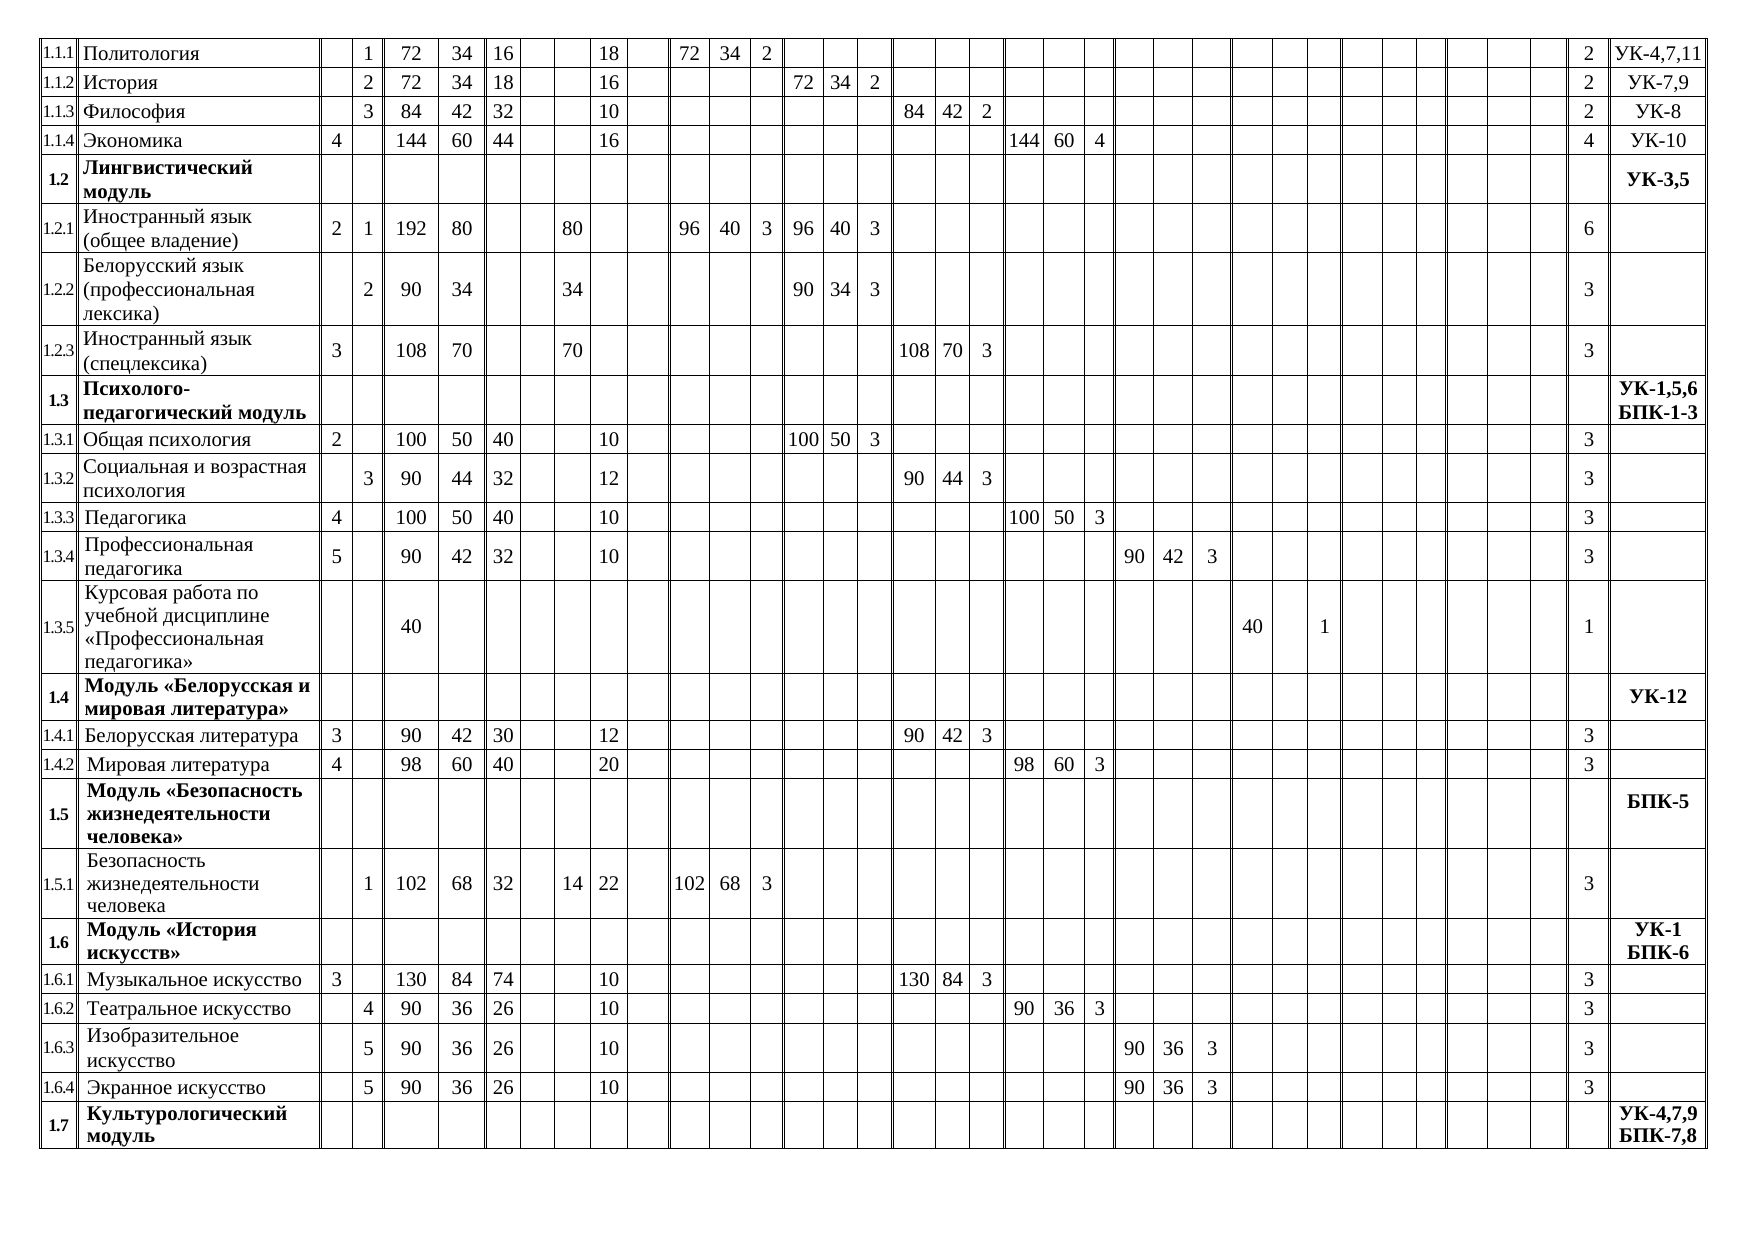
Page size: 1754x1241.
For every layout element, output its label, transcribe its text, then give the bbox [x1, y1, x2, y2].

table_cell [1116, 326, 1153, 374]
table_cell [628, 39, 668, 67]
table_cell [1044, 674, 1084, 720]
table_cell [555, 721, 590, 749]
table_cell 42 [936, 721, 969, 749]
table_cell [555, 155, 590, 203]
table_cell [1154, 849, 1192, 917]
table_cell [710, 126, 750, 154]
table_cell [1488, 425, 1530, 453]
table_cell Курсовая работа по учебной дисциплине «Профессиональная педагогика» [79, 581, 319, 673]
table_cell 42 [936, 97, 969, 125]
table_cell [671, 68, 709, 96]
table_cell 90 [385, 721, 438, 749]
table_cell [1308, 1102, 1340, 1147]
table_cell [1343, 532, 1382, 580]
table_cell 10 [591, 994, 627, 1022]
table_cell [1116, 721, 1153, 749]
table_cell 98 [1006, 750, 1043, 778]
table_cell [555, 503, 590, 531]
table_cell [521, 204, 554, 252]
table_cell 42 [1154, 532, 1192, 580]
table_cell 3 [1569, 750, 1608, 778]
table_cell 1.7 [42, 1102, 76, 1147]
table_cell Экранное искусство [79, 1073, 319, 1101]
table_cell [1343, 68, 1382, 96]
table_cell [439, 1102, 484, 1147]
table_cell [1006, 376, 1043, 424]
table_cell [1116, 155, 1153, 203]
table_cell [1233, 965, 1272, 993]
table_cell [824, 503, 857, 531]
table_cell [1611, 849, 1705, 917]
table_cell [1417, 1073, 1445, 1101]
table_cell [1343, 503, 1382, 531]
table_cell [936, 126, 969, 154]
table_cell Иностранный язык (спецлексика) [79, 326, 319, 374]
table_cell 70 [555, 326, 590, 374]
table_cell [970, 1102, 1003, 1147]
table_cell [1448, 779, 1487, 848]
table_cell [1417, 1102, 1445, 1147]
table_cell 108 [385, 326, 438, 374]
table_cell [385, 779, 438, 848]
table_cell 3 [1085, 994, 1113, 1022]
table_cell Белорусская литература [79, 721, 319, 749]
table_cell [1193, 68, 1230, 96]
table_cell [1531, 97, 1566, 125]
table_cell Модуль «Безопасность жизнедеятельности человека» [79, 779, 319, 848]
table_cell [1531, 849, 1566, 917]
table_cell [1154, 376, 1192, 424]
table_cell [710, 253, 750, 325]
table_cell Психолого-педагогический модуль [79, 376, 319, 424]
table_cell 2 [1569, 39, 1608, 67]
table_cell [751, 68, 782, 96]
table_cell 32 [487, 454, 520, 502]
table_cell [751, 503, 782, 531]
table_cell [1448, 425, 1487, 453]
table_cell [1006, 39, 1043, 67]
table_cell 130 [385, 965, 438, 993]
table_cell 3 [1569, 965, 1608, 993]
table_cell [1193, 503, 1230, 531]
table_cell [1273, 425, 1307, 453]
table_cell [1448, 532, 1487, 580]
table_cell [521, 779, 554, 848]
table_cell [628, 674, 668, 720]
table_cell [322, 1073, 352, 1101]
table_cell [628, 97, 668, 125]
table_cell [710, 425, 750, 453]
table_cell [385, 155, 438, 203]
table_cell [1193, 126, 1230, 154]
table_cell [1193, 1102, 1230, 1147]
table_cell [936, 376, 969, 424]
table_cell [1611, 965, 1705, 993]
table_cell [894, 1073, 935, 1101]
table_cell [824, 97, 857, 125]
table_cell 34 [824, 253, 857, 325]
table_cell 3 [1569, 849, 1608, 917]
table_cell 40 [487, 425, 520, 453]
table_cell УК-4,7,11 [1611, 39, 1705, 67]
table_cell [858, 965, 891, 993]
table_cell [824, 376, 857, 424]
table_cell [628, 425, 668, 453]
table_cell [1448, 126, 1487, 154]
table_cell [628, 965, 668, 993]
table_cell 2 [322, 425, 352, 453]
table_cell [1343, 326, 1382, 374]
table_cell 50 [439, 503, 484, 531]
table_cell 90 [894, 454, 935, 502]
table_cell [1233, 1102, 1272, 1147]
table_cell [858, 155, 891, 203]
table_cell [1154, 155, 1192, 203]
table_cell [785, 1102, 823, 1147]
table_cell 90 [385, 1073, 438, 1101]
table_cell [555, 425, 590, 453]
table_cell [1044, 454, 1084, 502]
table_cell 44 [439, 454, 484, 502]
table_cell [785, 1073, 823, 1101]
table_cell 84 [439, 965, 484, 993]
table_cell [1383, 126, 1416, 154]
table_cell [521, 454, 554, 502]
table_cell [1308, 39, 1340, 67]
table_cell [824, 1102, 857, 1147]
table_cell [1383, 994, 1416, 1022]
table_cell [1308, 919, 1340, 964]
table_cell 4 [353, 994, 382, 1022]
table_cell 1.3.1 [42, 425, 76, 453]
table_cell [1233, 674, 1272, 720]
table_cell [1233, 849, 1272, 917]
table_cell [970, 994, 1003, 1022]
table_cell 32 [487, 532, 520, 580]
table_cell [894, 674, 935, 720]
table_cell [322, 454, 352, 502]
table_cell [1085, 965, 1113, 993]
table_cell 1.6.3 [42, 1024, 76, 1072]
table_cell Профессиональная педагогика [79, 532, 319, 580]
table_cell УК-10 [1611, 126, 1705, 154]
table_cell [970, 919, 1003, 964]
table_cell 42 [439, 721, 484, 749]
table_cell [1273, 532, 1307, 580]
table_cell [1343, 204, 1382, 252]
table_cell [671, 97, 709, 125]
table_cell [785, 721, 823, 749]
table_cell [1611, 581, 1705, 673]
table_cell [1308, 721, 1340, 749]
table_cell [1006, 532, 1043, 580]
table_cell [1085, 1102, 1113, 1147]
table_cell [1343, 1102, 1382, 1147]
table_cell [1154, 326, 1192, 374]
table_cell [1417, 674, 1445, 720]
table_cell [671, 532, 709, 580]
table_cell [751, 779, 782, 848]
table_cell [628, 253, 668, 325]
table_cell [671, 919, 709, 964]
table_cell [824, 750, 857, 778]
table_cell [1116, 779, 1153, 848]
table_cell [1488, 750, 1530, 778]
table_cell [1383, 721, 1416, 749]
table_cell Иностранный язык (общее владение) [79, 204, 319, 252]
table_cell [1116, 253, 1153, 325]
table_cell [1531, 454, 1566, 502]
table_cell [671, 326, 709, 374]
table_cell Экономика [79, 126, 319, 154]
table_cell [487, 326, 520, 374]
table_cell 10 [591, 1073, 627, 1101]
table_cell [1448, 674, 1487, 720]
table_cell [1273, 1102, 1307, 1147]
table_cell [1116, 39, 1153, 67]
table_cell [1417, 126, 1445, 154]
table_cell 72 [385, 68, 438, 96]
table_cell [710, 581, 750, 673]
table_cell 3 [1085, 503, 1113, 531]
table_cell [1154, 68, 1192, 96]
table_cell [1448, 965, 1487, 993]
table_cell [671, 425, 709, 453]
table_cell 1.2.1 [42, 204, 76, 252]
table_cell [1448, 68, 1487, 96]
table_cell [710, 779, 750, 848]
table_cell [710, 750, 750, 778]
table_cell [1085, 326, 1113, 374]
table_cell 2 [353, 253, 382, 325]
table_cell [671, 721, 709, 749]
table_cell [970, 204, 1003, 252]
table_cell [751, 97, 782, 125]
table_cell [1116, 204, 1153, 252]
table_cell [1273, 965, 1307, 993]
table_cell 40 [710, 204, 750, 252]
table_cell [894, 994, 935, 1022]
table_cell 1.6 [42, 919, 76, 964]
table_cell [970, 503, 1003, 531]
table_cell [1273, 750, 1307, 778]
table_cell [785, 326, 823, 374]
table_cell [1273, 376, 1307, 424]
table_cell [521, 97, 554, 125]
table_cell [555, 1102, 590, 1147]
table_cell 1.1.1 [42, 39, 76, 67]
table_cell [1233, 425, 1272, 453]
table_cell [1383, 581, 1416, 673]
table_cell [671, 674, 709, 720]
table_cell [1193, 39, 1230, 67]
table_cell [1233, 1024, 1272, 1072]
table_cell 1.2 [42, 155, 76, 203]
table_cell [1488, 68, 1530, 96]
table_cell 50 [1044, 503, 1084, 531]
table_cell [1308, 425, 1340, 453]
table_cell 1.5 [42, 779, 76, 848]
table_cell [936, 253, 969, 325]
table_cell 1 [353, 39, 382, 67]
table_cell [858, 454, 891, 502]
table_cell 32 [487, 97, 520, 125]
table_cell 2 [858, 68, 891, 96]
table_cell Белорусский язык (профессиональная лексика) [79, 253, 319, 325]
table_cell [1448, 155, 1487, 203]
table_cell [1488, 1024, 1530, 1072]
table_cell [1085, 155, 1113, 203]
table_cell [1531, 1102, 1566, 1147]
table_cell 1.3 [42, 376, 76, 424]
table_cell [1233, 126, 1272, 154]
table_cell [751, 1024, 782, 1072]
table_cell Общая психология [79, 425, 319, 453]
table_cell [1383, 204, 1416, 252]
table_cell [1154, 994, 1192, 1022]
table_cell [1044, 1073, 1084, 1101]
table_cell [1448, 253, 1487, 325]
table_cell 90 [894, 721, 935, 749]
table_cell УК-1,5,6 БПК-1-3 [1611, 376, 1705, 424]
table_cell [353, 1102, 382, 1147]
table_cell [1417, 204, 1445, 252]
table_cell [628, 376, 668, 424]
table_cell [1383, 376, 1416, 424]
table_cell [1085, 425, 1113, 453]
table_cell УК-1 БПК-6 [1611, 919, 1705, 964]
table_cell [628, 532, 668, 580]
table_cell [1569, 919, 1608, 964]
table_cell [591, 376, 627, 424]
table_cell История [79, 68, 319, 96]
table_cell [628, 454, 668, 502]
table_cell [1193, 326, 1230, 374]
table_cell [858, 581, 891, 673]
table_cell Лингвистический модуль [79, 155, 319, 203]
table_cell [439, 919, 484, 964]
table_cell [751, 425, 782, 453]
table_cell [1193, 994, 1230, 1022]
table_cell 3 [1569, 994, 1608, 1022]
table_cell 36 [1044, 994, 1084, 1022]
table_cell [353, 674, 382, 720]
table_cell [1488, 581, 1530, 673]
table_cell [487, 204, 520, 252]
table_cell Модуль «Белорусская и мировая литература» [79, 674, 319, 720]
table_cell [1343, 425, 1382, 453]
table_cell [1611, 994, 1705, 1022]
table_cell 2 [1569, 97, 1608, 125]
table_cell 26 [487, 994, 520, 1022]
table_cell 2 [751, 39, 782, 67]
table_cell 3 [1569, 253, 1608, 325]
table_cell [671, 965, 709, 993]
table_cell Изобразительное искусство [79, 1024, 319, 1072]
table_cell [1308, 750, 1340, 778]
table_cell [1154, 126, 1192, 154]
table_cell [1417, 1024, 1445, 1072]
table_cell [1343, 376, 1382, 424]
table_cell [1193, 721, 1230, 749]
table_cell [936, 1102, 969, 1147]
table_cell [1273, 39, 1307, 67]
table_cell [1343, 721, 1382, 749]
table_cell [1531, 204, 1566, 252]
table_cell [824, 721, 857, 749]
table_cell 3 [1569, 454, 1608, 502]
table_cell [751, 994, 782, 1022]
table_cell 44 [936, 454, 969, 502]
table_cell [555, 674, 590, 720]
table_cell 16 [487, 39, 520, 67]
table_cell [858, 532, 891, 580]
table_cell [671, 253, 709, 325]
table_cell [1085, 39, 1113, 67]
table_cell [1044, 97, 1084, 125]
table_cell [1308, 503, 1340, 531]
table_cell [322, 253, 352, 325]
table_cell [970, 849, 1003, 917]
table_cell 84 [894, 97, 935, 125]
table_cell УК-3,5 [1611, 155, 1705, 203]
table_cell 20 [591, 750, 627, 778]
table_cell [785, 849, 823, 917]
table_cell [936, 532, 969, 580]
table_cell [1273, 994, 1307, 1022]
table_cell [521, 532, 554, 580]
table_cell [1343, 39, 1382, 67]
table_cell [1085, 1024, 1113, 1072]
table_cell 60 [1044, 126, 1084, 154]
table_cell [936, 155, 969, 203]
table_cell 3 [1193, 1024, 1230, 1072]
table_cell [1611, 425, 1705, 453]
table_cell [322, 97, 352, 125]
table_cell [1531, 1073, 1566, 1101]
table_cell [487, 1102, 520, 1147]
table_cell [1343, 581, 1382, 673]
table_cell 2 [353, 68, 382, 96]
table_cell [1611, 204, 1705, 252]
table_cell [1193, 253, 1230, 325]
table_cell 3 [751, 849, 782, 917]
table_cell [1233, 376, 1272, 424]
table_cell [1448, 1102, 1487, 1147]
table_cell 3 [322, 965, 352, 993]
table_cell [751, 581, 782, 673]
table_cell [858, 849, 891, 917]
table_cell [628, 126, 668, 154]
table_cell [628, 1102, 668, 1147]
table_cell [1343, 674, 1382, 720]
table_cell [322, 376, 352, 424]
table_cell [555, 1073, 590, 1101]
table_cell [1343, 994, 1382, 1022]
table_cell [1116, 68, 1153, 96]
table_cell [970, 253, 1003, 325]
table_cell [824, 326, 857, 374]
table_cell 1 [353, 204, 382, 252]
table_cell [1193, 454, 1230, 502]
table_cell [521, 919, 554, 964]
table_cell 68 [710, 849, 750, 917]
table_cell 40 [487, 750, 520, 778]
table_cell 10 [591, 97, 627, 125]
table_cell 80 [439, 204, 484, 252]
table_cell [858, 779, 891, 848]
table_cell [671, 581, 709, 673]
table_cell [1044, 965, 1084, 993]
table_cell [936, 674, 969, 720]
table_cell [628, 1073, 668, 1101]
table_cell 10 [591, 425, 627, 453]
table_cell [353, 376, 382, 424]
table_cell [936, 503, 969, 531]
table_cell [970, 39, 1003, 67]
table_cell [555, 965, 590, 993]
table_cell [1569, 1102, 1608, 1147]
table_cell [936, 994, 969, 1022]
table_cell [970, 155, 1003, 203]
table_cell [1085, 253, 1113, 325]
table_cell [785, 376, 823, 424]
table_cell [521, 326, 554, 374]
table_cell [1006, 68, 1043, 96]
table_cell 96 [785, 204, 823, 252]
table_cell Безопасность жизнедеятельности человека [79, 849, 319, 917]
table_cell [1308, 97, 1340, 125]
table_cell [1531, 581, 1566, 673]
table_cell [353, 326, 382, 374]
table_cell [824, 532, 857, 580]
table_cell 1.6.4 [42, 1073, 76, 1101]
table_cell [1085, 532, 1113, 580]
table_cell 26 [487, 1024, 520, 1072]
table_cell [521, 376, 554, 424]
table_cell 90 [1116, 532, 1153, 580]
table_cell [858, 126, 891, 154]
table_cell [1531, 750, 1566, 778]
table_cell [555, 919, 590, 964]
table_cell [1006, 919, 1043, 964]
table_cell [858, 750, 891, 778]
table_cell [1383, 1102, 1416, 1147]
table_cell [1383, 425, 1416, 453]
table_cell [1343, 155, 1382, 203]
table_cell [1569, 674, 1608, 720]
table_cell [521, 1024, 554, 1072]
table_cell [1085, 721, 1113, 749]
table_cell [1116, 919, 1153, 964]
table_cell 3 [353, 97, 382, 125]
table_cell [521, 721, 554, 749]
table_cell [1116, 97, 1153, 125]
table_cell [970, 532, 1003, 580]
table_cell [521, 126, 554, 154]
table_cell 90 [385, 532, 438, 580]
table_cell [894, 1024, 935, 1072]
table_cell [1417, 68, 1445, 96]
table_cell Мировая литература [79, 750, 319, 778]
table_cell [353, 779, 382, 848]
table_cell [1308, 253, 1340, 325]
table_cell 3 [1193, 532, 1230, 580]
table_cell 1.1.4 [42, 126, 76, 154]
table_cell [1383, 674, 1416, 720]
table_cell [824, 126, 857, 154]
table_cell [555, 779, 590, 848]
table_cell 1.3.4 [42, 532, 76, 580]
table_cell [1006, 849, 1043, 917]
table_cell 90 [1006, 994, 1043, 1022]
table_cell [1154, 454, 1192, 502]
table_cell [628, 68, 668, 96]
table_cell [1233, 39, 1272, 67]
table_cell [858, 1024, 891, 1072]
table_cell [1006, 674, 1043, 720]
table_cell 90 [385, 253, 438, 325]
table_cell [710, 97, 750, 125]
table_cell [1531, 326, 1566, 374]
table_cell [894, 68, 935, 96]
table_cell [555, 1024, 590, 1072]
table_cell [439, 779, 484, 848]
table_cell [1116, 425, 1153, 453]
table_cell [628, 919, 668, 964]
table_cell [1531, 253, 1566, 325]
table_cell [1488, 721, 1530, 749]
table_cell [1233, 97, 1272, 125]
table_cell 34 [439, 253, 484, 325]
table_cell 40 [1233, 581, 1272, 673]
table_cell [1044, 919, 1084, 964]
table_cell [1308, 155, 1340, 203]
table_cell 36 [1154, 1073, 1192, 1101]
table_cell 4 [1085, 126, 1113, 154]
table_cell [1085, 376, 1113, 424]
table_cell [1611, 1024, 1705, 1072]
table_cell [1417, 155, 1445, 203]
table_cell [1383, 454, 1416, 502]
table_cell [1116, 1102, 1153, 1147]
table_cell [671, 1073, 709, 1101]
table_cell 5 [353, 1073, 382, 1101]
table_cell [555, 68, 590, 96]
table_cell 74 [487, 965, 520, 993]
table_cell [936, 849, 969, 917]
table_cell [353, 155, 382, 203]
table_cell 144 [1006, 126, 1043, 154]
table_cell [1085, 204, 1113, 252]
table_cell [628, 849, 668, 917]
table_cell [1273, 1024, 1307, 1072]
table_cell [555, 376, 590, 424]
table_cell [1116, 376, 1153, 424]
table_cell [936, 1024, 969, 1072]
table_cell [521, 994, 554, 1022]
table_cell Социальная и возрастная психология [79, 454, 319, 502]
table_cell Театральное искусство [79, 994, 319, 1022]
table_cell 68 [439, 849, 484, 917]
table_cell [1233, 68, 1272, 96]
table_cell [1611, 750, 1705, 778]
table_cell [858, 1073, 891, 1101]
table_cell [1531, 721, 1566, 749]
table_cell [970, 750, 1003, 778]
table_cell [1448, 849, 1487, 917]
table_cell 34 [439, 68, 484, 96]
table_cell [751, 965, 782, 993]
table_cell [858, 919, 891, 964]
table_cell [385, 376, 438, 424]
table_cell [1417, 965, 1445, 993]
table_cell [555, 97, 590, 125]
table_cell [1417, 750, 1445, 778]
table_cell [1154, 721, 1192, 749]
table_cell [1448, 750, 1487, 778]
table_cell [322, 1024, 352, 1072]
table_cell [322, 1102, 352, 1147]
table_cell [1233, 994, 1272, 1022]
table_cell [1343, 779, 1382, 848]
table_cell [1383, 750, 1416, 778]
table_cell [1383, 1073, 1416, 1101]
table_cell [785, 126, 823, 154]
table_cell [1044, 39, 1084, 67]
table_cell [751, 1073, 782, 1101]
table_cell 3 [970, 965, 1003, 993]
table_cell 1.5.1 [42, 849, 76, 917]
table_cell [1531, 994, 1566, 1022]
table_cell [1611, 532, 1705, 580]
table_cell 30 [487, 721, 520, 749]
table_cell [1417, 376, 1445, 424]
table_cell [1193, 965, 1230, 993]
table_cell [671, 994, 709, 1022]
table_cell [785, 97, 823, 125]
table_cell [322, 155, 352, 203]
table_cell 10 [591, 532, 627, 580]
table_cell [1383, 326, 1416, 374]
table_cell [591, 779, 627, 848]
table_cell [1273, 674, 1307, 720]
table_cell [353, 750, 382, 778]
table_cell [1488, 503, 1530, 531]
table_cell 36 [439, 1024, 484, 1072]
table_cell 34 [555, 253, 590, 325]
table_cell [1417, 849, 1445, 917]
table_cell [1044, 253, 1084, 325]
table_cell [1611, 253, 1705, 325]
table_cell [1343, 965, 1382, 993]
table_cell [710, 454, 750, 502]
table_cell [785, 532, 823, 580]
table_cell [1044, 1024, 1084, 1072]
table_cell [824, 1024, 857, 1072]
table_cell [1006, 454, 1043, 502]
table_cell 12 [591, 454, 627, 502]
table_cell 1.3.5 [42, 581, 76, 673]
table_cell 40 [824, 204, 857, 252]
table_cell [1006, 204, 1043, 252]
table_cell 3 [322, 721, 352, 749]
table_cell [1417, 532, 1445, 580]
table_cell Философия [79, 97, 319, 125]
table_cell [1417, 779, 1445, 848]
table_cell 3 [1193, 1073, 1230, 1101]
table_cell [1488, 779, 1530, 848]
table_cell [1085, 779, 1113, 848]
table_cell 32 [487, 849, 520, 917]
table_cell [1383, 919, 1416, 964]
table_cell 84 [936, 965, 969, 993]
table_cell [785, 503, 823, 531]
table_cell [970, 425, 1003, 453]
table_cell [1193, 779, 1230, 848]
table_cell [785, 994, 823, 1022]
table_cell 3 [970, 326, 1003, 374]
table_cell [1531, 919, 1566, 964]
table_cell [785, 965, 823, 993]
table_cell [555, 126, 590, 154]
table_cell [1044, 581, 1084, 673]
table_cell [521, 68, 554, 96]
table_cell 192 [385, 204, 438, 252]
table_cell [353, 919, 382, 964]
table_cell [751, 253, 782, 325]
table_cell [1085, 1073, 1113, 1101]
table_cell Культурологический модуль [79, 1102, 319, 1147]
table_cell [521, 39, 554, 67]
table_cell [1085, 97, 1113, 125]
table_cell 40 [385, 581, 438, 673]
table_cell [1448, 1073, 1487, 1101]
table_cell [628, 779, 668, 848]
table_cell [1417, 919, 1445, 964]
table_cell [353, 721, 382, 749]
table_cell [521, 965, 554, 993]
table_cell [710, 965, 750, 993]
table_cell [1308, 454, 1340, 502]
table_cell [1448, 994, 1487, 1022]
table_cell 2 [970, 97, 1003, 125]
table_cell [591, 674, 627, 720]
table_cell [858, 326, 891, 374]
table_cell [1383, 97, 1416, 125]
table_cell [1488, 253, 1530, 325]
table_cell [1308, 1073, 1340, 1101]
table_cell [1193, 97, 1230, 125]
table_cell [1488, 994, 1530, 1022]
table_cell [1611, 1073, 1705, 1101]
table_cell 72 [671, 39, 709, 67]
table_cell [1085, 919, 1113, 964]
table_cell [1273, 126, 1307, 154]
table_cell [1569, 376, 1608, 424]
table_cell [824, 581, 857, 673]
table_cell 26 [487, 1073, 520, 1101]
table_cell [1343, 849, 1382, 917]
table_cell [751, 532, 782, 580]
table_cell 18 [591, 39, 627, 67]
table_cell 36 [1154, 1024, 1192, 1072]
table_cell [751, 454, 782, 502]
table_cell 12 [591, 721, 627, 749]
table_cell [1006, 425, 1043, 453]
table_cell [1308, 126, 1340, 154]
table_cell [710, 503, 750, 531]
table_cell [1488, 849, 1530, 917]
table_cell [1193, 674, 1230, 720]
table_cell 3 [1569, 326, 1608, 374]
table_cell Политология [79, 39, 319, 67]
table_cell [1383, 68, 1416, 96]
table_cell [671, 1024, 709, 1072]
table_cell [1006, 965, 1043, 993]
table_cell [824, 779, 857, 848]
table_cell 96 [671, 204, 709, 252]
table_cell [1154, 204, 1192, 252]
table_cell [710, 1073, 750, 1101]
table_cell [710, 326, 750, 374]
table_cell [322, 68, 352, 96]
table_cell 90 [385, 454, 438, 502]
table_cell [1154, 425, 1192, 453]
table_cell [1233, 919, 1272, 964]
table_cell [555, 750, 590, 778]
table_cell [1448, 721, 1487, 749]
table_cell 1.2.2 [42, 253, 76, 325]
table_cell 3 [858, 425, 891, 453]
table_cell [1531, 126, 1566, 154]
table_cell 34 [439, 39, 484, 67]
table_cell 70 [936, 326, 969, 374]
table_cell [1383, 1024, 1416, 1072]
table_cell [322, 994, 352, 1022]
table_cell 1.6.1 [42, 965, 76, 993]
table_cell [858, 376, 891, 424]
table_cell [439, 581, 484, 673]
table_cell [785, 155, 823, 203]
table_cell БПК-5 [1611, 779, 1705, 848]
table_cell 4 [322, 503, 352, 531]
table_cell 84 [385, 97, 438, 125]
table_cell [487, 779, 520, 848]
table_cell [1343, 1024, 1382, 1072]
table_cell 90 [385, 1024, 438, 1072]
table_cell [858, 994, 891, 1022]
table_cell [1488, 204, 1530, 252]
table_cell [824, 1073, 857, 1101]
table_cell [1569, 155, 1608, 203]
table_cell [894, 376, 935, 424]
table_cell [1569, 779, 1608, 848]
table_cell [385, 1102, 438, 1147]
table_cell 2 [322, 204, 352, 252]
table_cell [785, 581, 823, 673]
table_cell [1193, 204, 1230, 252]
table_cell [894, 425, 935, 453]
table_cell [1417, 994, 1445, 1022]
table_cell [824, 454, 857, 502]
table_cell [1488, 965, 1530, 993]
table_cell [751, 919, 782, 964]
table_cell [1233, 204, 1272, 252]
table_cell 42 [439, 97, 484, 125]
table_cell [1488, 454, 1530, 502]
table_cell [1343, 97, 1382, 125]
table_cell [970, 68, 1003, 96]
table_cell [487, 155, 520, 203]
table_cell 98 [385, 750, 438, 778]
table_cell [1383, 849, 1416, 917]
table_cell 1.4 [42, 674, 76, 720]
table_cell [1154, 253, 1192, 325]
table_cell [555, 39, 590, 67]
table_cell [824, 39, 857, 67]
table_cell [894, 849, 935, 917]
table_cell [487, 674, 520, 720]
table_cell 16 [591, 68, 627, 96]
table_cell [936, 1073, 969, 1101]
table_cell [824, 674, 857, 720]
table_cell [1154, 965, 1192, 993]
table_cell [1193, 919, 1230, 964]
table_cell [710, 674, 750, 720]
table_cell [1488, 126, 1530, 154]
table_cell [710, 1024, 750, 1072]
table_cell [970, 126, 1003, 154]
table_cell [894, 532, 935, 580]
table_cell [1116, 126, 1153, 154]
table_cell [1006, 326, 1043, 374]
table_cell [521, 503, 554, 531]
table_cell [671, 503, 709, 531]
table_cell [1044, 204, 1084, 252]
table_cell [1308, 1024, 1340, 1072]
table_cell [1085, 454, 1113, 502]
table_cell [1044, 1102, 1084, 1147]
table_cell [1488, 97, 1530, 125]
table_cell [1044, 721, 1084, 749]
table_cell [591, 919, 627, 964]
table_cell [555, 454, 590, 502]
table_cell [1611, 326, 1705, 374]
table_cell [1383, 39, 1416, 67]
table_cell 22 [591, 849, 627, 917]
table_cell [671, 779, 709, 848]
table_cell [1233, 454, 1272, 502]
table_cell [628, 326, 668, 374]
table_cell [1448, 581, 1487, 673]
table_cell [710, 994, 750, 1022]
table_cell [353, 503, 382, 531]
table_cell [1448, 919, 1487, 964]
table_cell [1273, 849, 1307, 917]
table_cell [353, 425, 382, 453]
table_cell [439, 674, 484, 720]
table_cell 90 [1116, 1073, 1153, 1101]
table_cell [710, 721, 750, 749]
table_cell 100 [1006, 503, 1043, 531]
table_cell 1.2.3 [42, 326, 76, 374]
table_cell 3 [353, 454, 382, 502]
table_cell [353, 965, 382, 993]
table_cell [858, 1102, 891, 1147]
table_cell [1343, 1073, 1382, 1101]
table_cell [1006, 155, 1043, 203]
table_cell [894, 779, 935, 848]
table_cell [858, 674, 891, 720]
table_cell [751, 326, 782, 374]
table_cell [439, 376, 484, 424]
table_cell [1233, 503, 1272, 531]
table_cell [521, 155, 554, 203]
table_cell [1273, 1073, 1307, 1101]
table_cell 1 [1569, 581, 1608, 673]
table_cell [824, 965, 857, 993]
table_cell [1488, 1102, 1530, 1147]
table_cell 3 [1569, 503, 1608, 531]
table_cell [894, 126, 935, 154]
table_cell [894, 503, 935, 531]
table_cell 6 [1569, 204, 1608, 252]
table_cell [1273, 155, 1307, 203]
table_cell [785, 919, 823, 964]
table_cell [1273, 454, 1307, 502]
table_cell [1273, 253, 1307, 325]
table_cell [1417, 97, 1445, 125]
table_cell [1233, 721, 1272, 749]
table_cell [1085, 674, 1113, 720]
table_cell 5 [322, 532, 352, 580]
table_cell [591, 1102, 627, 1147]
table_cell [671, 155, 709, 203]
table_cell [628, 204, 668, 252]
table_cell [1116, 581, 1153, 673]
table_cell 90 [785, 253, 823, 325]
table_cell 90 [1116, 1024, 1153, 1072]
table_cell [1044, 849, 1084, 917]
table_cell [1006, 721, 1043, 749]
table_cell [1273, 779, 1307, 848]
table_cell [1488, 919, 1530, 964]
table_cell [858, 721, 891, 749]
table_cell 60 [1044, 750, 1084, 778]
table_cell 1.6.2 [42, 994, 76, 1022]
table_cell 3 [1569, 532, 1608, 580]
table_cell [1273, 68, 1307, 96]
table_cell 60 [439, 126, 484, 154]
table_cell [1273, 721, 1307, 749]
table_cell [322, 581, 352, 673]
table_cell [1488, 532, 1530, 580]
table_cell 3 [858, 253, 891, 325]
table_cell 36 [439, 994, 484, 1022]
table_cell [1531, 1024, 1566, 1072]
table_cell 3 [322, 326, 352, 374]
table_cell [1154, 1102, 1192, 1147]
table_cell 100 [785, 425, 823, 453]
table_cell [1154, 674, 1192, 720]
table_cell [1154, 97, 1192, 125]
table_cell [555, 532, 590, 580]
table_cell [591, 155, 627, 203]
table_cell [628, 721, 668, 749]
table_cell [1154, 503, 1192, 531]
table_cell [1044, 68, 1084, 96]
table_cell [322, 919, 352, 964]
table_cell [1233, 779, 1272, 848]
table_cell 4 [1569, 126, 1608, 154]
table_cell [1448, 1024, 1487, 1072]
table_cell [628, 503, 668, 531]
table_cell [628, 155, 668, 203]
table_cell УК-12 [1611, 674, 1705, 720]
table_cell [521, 581, 554, 673]
table_cell [751, 721, 782, 749]
table_cell 3 [970, 721, 1003, 749]
table_cell [1273, 97, 1307, 125]
table_cell [1308, 965, 1340, 993]
table_cell [710, 532, 750, 580]
table_cell [1273, 326, 1307, 374]
table_cell 3 [1569, 721, 1608, 749]
table_cell [322, 674, 352, 720]
table_cell [1044, 376, 1084, 424]
table_cell [751, 1102, 782, 1147]
table_cell 50 [824, 425, 857, 453]
table_cell [1044, 779, 1084, 848]
table_cell 90 [385, 994, 438, 1022]
table_cell 14 [555, 849, 590, 917]
table_cell [936, 68, 969, 96]
table_cell [1531, 965, 1566, 993]
table_cell [1448, 39, 1487, 67]
table_cell [521, 425, 554, 453]
table_cell [1085, 68, 1113, 96]
table_cell [1383, 532, 1416, 580]
table_cell [1417, 581, 1445, 673]
table_cell [936, 750, 969, 778]
table_cell [1488, 376, 1530, 424]
table_cell 10 [591, 1024, 627, 1072]
table_cell [824, 919, 857, 964]
table_cell [751, 376, 782, 424]
table_cell [1308, 994, 1340, 1022]
table_cell [1383, 965, 1416, 993]
table_cell [1611, 721, 1705, 749]
table_cell 10 [591, 503, 627, 531]
table_cell [858, 39, 891, 67]
table_cell [1273, 503, 1307, 531]
table_cell [322, 779, 352, 848]
table_cell [1448, 376, 1487, 424]
table_cell [710, 376, 750, 424]
table_cell [1448, 454, 1487, 502]
table_cell [1154, 39, 1192, 67]
table_cell [1116, 503, 1153, 531]
table_cell 100 [385, 425, 438, 453]
table_cell [936, 425, 969, 453]
table_cell [710, 155, 750, 203]
table_cell [1611, 454, 1705, 502]
table_cell [824, 994, 857, 1022]
table_cell 3 [751, 204, 782, 252]
table_cell УК-4,7,9 БПК-7,8 [1611, 1102, 1705, 1147]
table_cell 3 [970, 454, 1003, 502]
table_cell [628, 994, 668, 1022]
table_cell [1308, 674, 1340, 720]
table_cell [1488, 1073, 1530, 1101]
table_cell [521, 253, 554, 325]
table_cell [439, 155, 484, 203]
table_cell [894, 919, 935, 964]
table_cell [1417, 425, 1445, 453]
table_cell 5 [353, 1024, 382, 1072]
table_cell [751, 674, 782, 720]
table_cell [1154, 750, 1192, 778]
table_cell [1044, 425, 1084, 453]
table_cell [1383, 503, 1416, 531]
table_cell [591, 253, 627, 325]
table_cell УК-7,9 [1611, 68, 1705, 96]
table_cell [970, 1073, 1003, 1101]
table_cell [894, 1102, 935, 1147]
table_cell [1233, 1073, 1272, 1101]
table_cell [1154, 581, 1192, 673]
table_cell [591, 581, 627, 673]
table_cell [353, 532, 382, 580]
table_cell [1006, 253, 1043, 325]
table_cell [1085, 581, 1113, 673]
table_cell 80 [555, 204, 590, 252]
table_cell [1448, 97, 1487, 125]
table_cell [1044, 326, 1084, 374]
table_cell [1233, 532, 1272, 580]
table_cell 1.1.3 [42, 97, 76, 125]
table_cell [591, 204, 627, 252]
table_cell [1233, 155, 1272, 203]
table_cell 4 [322, 126, 352, 154]
table_cell [1308, 779, 1340, 848]
table_cell [1417, 326, 1445, 374]
table_cell [894, 39, 935, 67]
table_cell 16 [591, 126, 627, 154]
table_cell [521, 674, 554, 720]
table_cell [1044, 155, 1084, 203]
table_cell [970, 1024, 1003, 1072]
table_cell [1273, 919, 1307, 964]
table_cell [1417, 503, 1445, 531]
table_cell [1308, 532, 1340, 580]
table_cell [353, 126, 382, 154]
table_cell 1 [1308, 581, 1340, 673]
table_cell [858, 503, 891, 531]
table_cell 72 [385, 39, 438, 67]
table_cell [521, 1102, 554, 1147]
table_cell [894, 253, 935, 325]
table_cell 1.4.1 [42, 721, 76, 749]
table_cell [1417, 454, 1445, 502]
table_cell 102 [385, 849, 438, 917]
table_cell 1.4.2 [42, 750, 76, 778]
table_cell [671, 126, 709, 154]
table_cell [322, 39, 352, 67]
table_cell [894, 204, 935, 252]
table_cell [1531, 425, 1566, 453]
table_cell 1 [353, 849, 382, 917]
table_cell [1308, 849, 1340, 917]
table_cell [1308, 326, 1340, 374]
table_cell [487, 253, 520, 325]
table_cell 36 [439, 1073, 484, 1101]
table_cell [521, 1073, 554, 1101]
table_cell 44 [487, 126, 520, 154]
table_cell [785, 39, 823, 67]
table_cell 72 [785, 68, 823, 96]
table_cell [1006, 581, 1043, 673]
table_cell [521, 750, 554, 778]
table_cell [1193, 849, 1230, 917]
table_cell УК-8 [1611, 97, 1705, 125]
table_cell 102 [671, 849, 709, 917]
table_cell [1006, 1102, 1043, 1147]
table_cell [1308, 204, 1340, 252]
table_cell 34 [824, 68, 857, 96]
table_cell [1154, 919, 1192, 964]
table_cell [751, 126, 782, 154]
table_cell Музыкальное искусство [79, 965, 319, 993]
table_cell [970, 779, 1003, 848]
table_cell [1006, 97, 1043, 125]
table_cell [1193, 425, 1230, 453]
table_cell [555, 994, 590, 1022]
table_cell 144 [385, 126, 438, 154]
table_cell 60 [439, 750, 484, 778]
table_cell [710, 68, 750, 96]
table_cell 100 [385, 503, 438, 531]
table_cell Педагогика [79, 503, 319, 531]
table_cell [1308, 68, 1340, 96]
table_cell [936, 779, 969, 848]
table_cell [1273, 581, 1307, 673]
table_cell [751, 750, 782, 778]
table_cell [1343, 454, 1382, 502]
table_cell [1488, 39, 1530, 67]
table_cell 34 [710, 39, 750, 67]
table_cell Модуль «История искусств» [79, 919, 319, 964]
table_cell [671, 376, 709, 424]
table_cell [970, 581, 1003, 673]
table_cell 3 [1085, 750, 1113, 778]
table_cell [671, 750, 709, 778]
table_cell [1006, 779, 1043, 848]
table_cell [353, 581, 382, 673]
table_cell [894, 155, 935, 203]
table_cell 3 [1569, 1073, 1608, 1101]
table_cell [1417, 253, 1445, 325]
table_cell 3 [1569, 425, 1608, 453]
table_cell 108 [894, 326, 935, 374]
table_cell 2 [1569, 68, 1608, 96]
table_cell [487, 376, 520, 424]
table_cell 130 [894, 965, 935, 993]
table_cell [1488, 155, 1530, 203]
table_cell [671, 1102, 709, 1147]
table_cell [970, 674, 1003, 720]
table_cell [751, 155, 782, 203]
table_cell [894, 750, 935, 778]
table_cell [628, 1024, 668, 1072]
table_cell [385, 919, 438, 964]
table_cell [1531, 376, 1566, 424]
table_cell [487, 581, 520, 673]
table_cell [1531, 674, 1566, 720]
table_cell [824, 849, 857, 917]
table_cell [710, 1102, 750, 1147]
table_cell [1154, 779, 1192, 848]
table_cell [1193, 376, 1230, 424]
table_cell [1383, 253, 1416, 325]
table_cell [824, 155, 857, 203]
table_cell [1488, 674, 1530, 720]
table_cell [1448, 204, 1487, 252]
table_cell [1531, 779, 1566, 848]
table_cell [785, 674, 823, 720]
table_cell [936, 919, 969, 964]
table_cell [785, 779, 823, 848]
table_cell [1308, 376, 1340, 424]
table_cell [1531, 68, 1566, 96]
table_cell [487, 919, 520, 964]
table_cell [1448, 503, 1487, 531]
table_cell 10 [591, 965, 627, 993]
table_cell [1193, 155, 1230, 203]
table_cell [1233, 253, 1272, 325]
table_cell 18 [487, 68, 520, 96]
table_cell [628, 581, 668, 673]
table_cell [1085, 849, 1113, 917]
table_cell [1233, 326, 1272, 374]
table_cell [1417, 721, 1445, 749]
table_cell [1006, 1024, 1043, 1072]
table_cell [1343, 750, 1382, 778]
table_cell [936, 581, 969, 673]
table_cell [1116, 994, 1153, 1022]
table_cell [785, 1024, 823, 1072]
table_cell 4 [322, 750, 352, 778]
table_cell [1611, 503, 1705, 531]
table_cell 50 [439, 425, 484, 453]
table_cell [710, 919, 750, 964]
table_cell [1233, 750, 1272, 778]
table_cell [671, 454, 709, 502]
table_cell [894, 581, 935, 673]
table_cell [1116, 454, 1153, 502]
table_cell [591, 326, 627, 374]
table_cell [970, 376, 1003, 424]
table_cell [1488, 326, 1530, 374]
table_cell 40 [487, 503, 520, 531]
table_cell [1448, 326, 1487, 374]
table_cell [1343, 126, 1382, 154]
table_cell [628, 750, 668, 778]
table_cell [936, 39, 969, 67]
table_cell [858, 97, 891, 125]
table_cell [1383, 155, 1416, 203]
table_cell [1006, 1073, 1043, 1101]
table_cell [1273, 204, 1307, 252]
table_cell [385, 674, 438, 720]
table_cell [1193, 750, 1230, 778]
table_cell [1531, 39, 1566, 67]
table_cell [1343, 253, 1382, 325]
table_cell [555, 581, 590, 673]
table_cell [1343, 919, 1382, 964]
table_cell 42 [439, 532, 484, 580]
table_cell 1.1.2 [42, 68, 76, 96]
table_cell [1116, 750, 1153, 778]
table_cell [1116, 965, 1153, 993]
table_cell [1044, 532, 1084, 580]
table_cell [936, 204, 969, 252]
table_cell [1531, 503, 1566, 531]
table_cell [1531, 155, 1566, 203]
table_cell [1383, 779, 1416, 848]
table_cell [1116, 674, 1153, 720]
table_cell 3 [1569, 1024, 1608, 1072]
table_cell 3 [858, 204, 891, 252]
table_cell [1417, 39, 1445, 67]
table_cell 70 [439, 326, 484, 374]
table_cell [1116, 849, 1153, 917]
table_cell [521, 849, 554, 917]
table_cell [785, 750, 823, 778]
table_cell 1.3.2 [42, 454, 76, 502]
table_cell [785, 454, 823, 502]
table_cell [1531, 532, 1566, 580]
table_cell 1.3.3 [42, 503, 76, 531]
table_cell [1193, 581, 1230, 673]
table_cell [322, 849, 352, 917]
